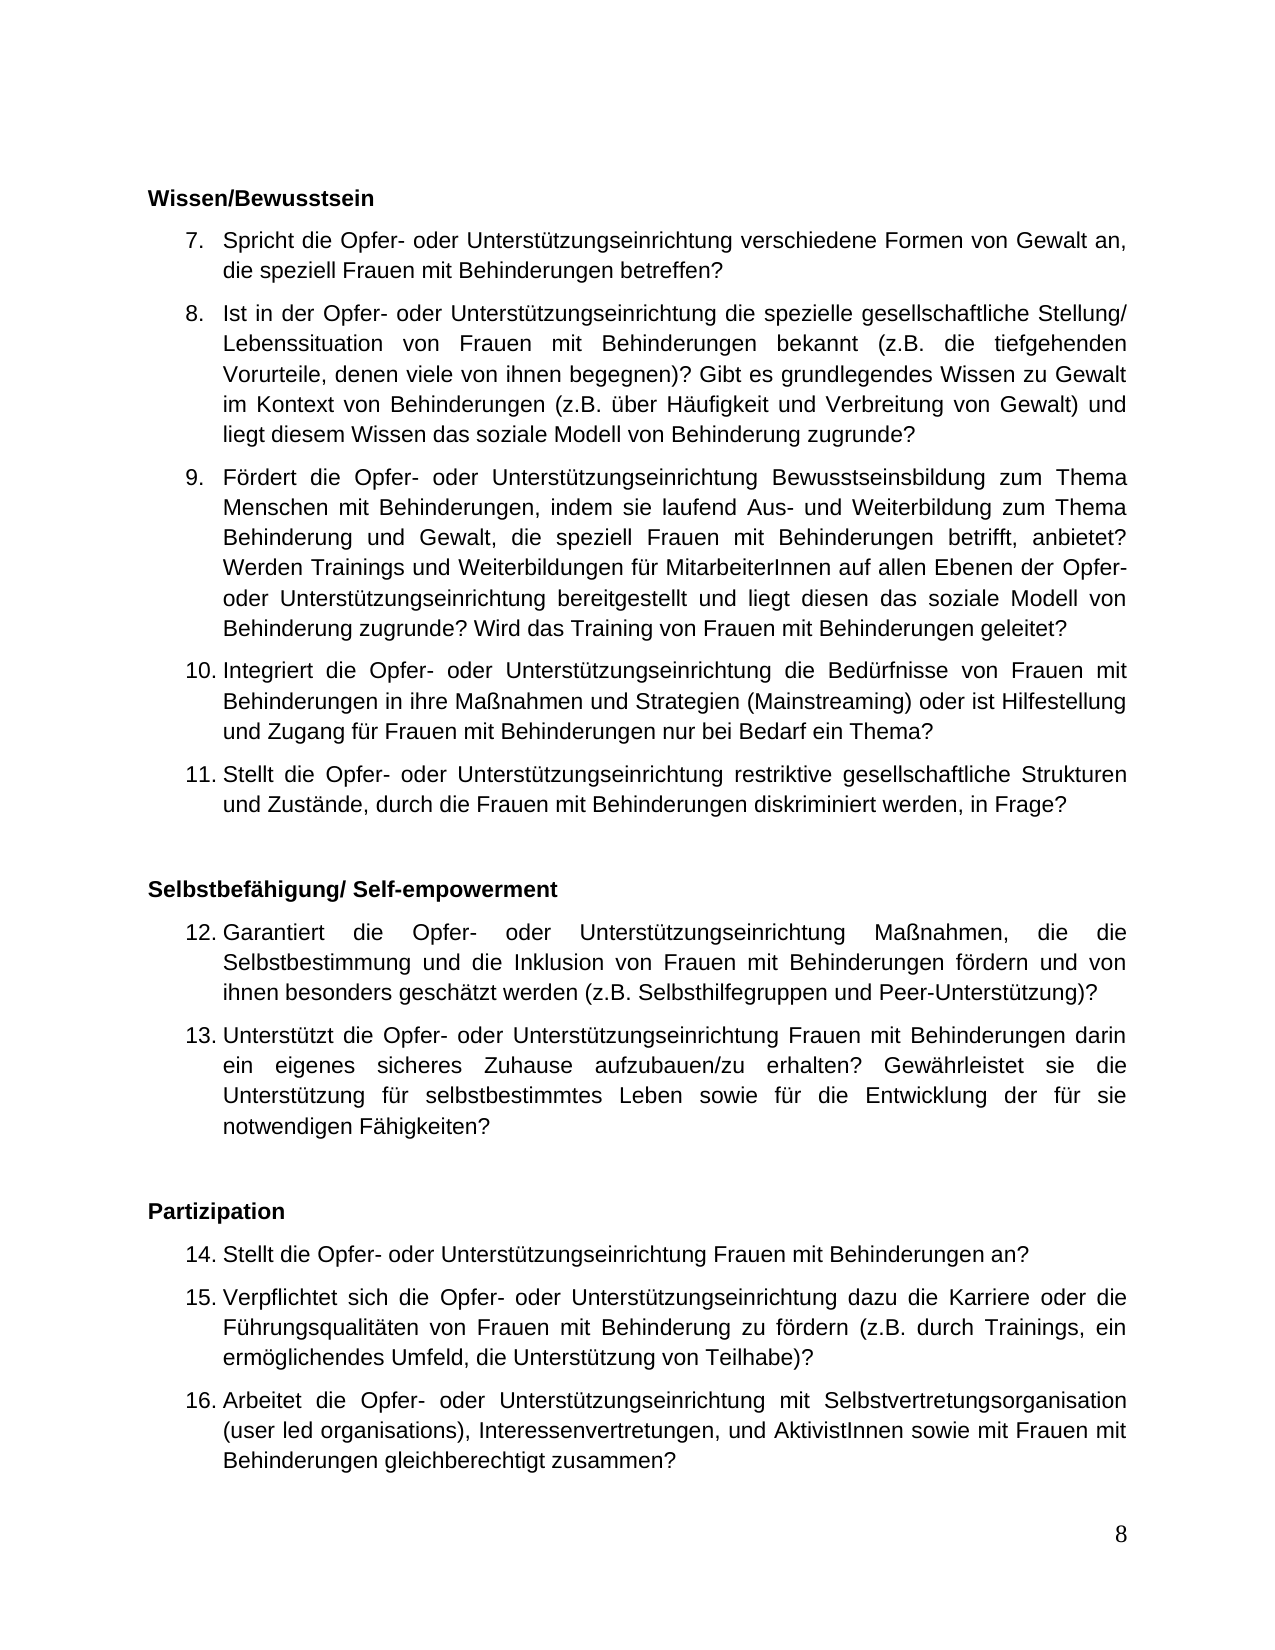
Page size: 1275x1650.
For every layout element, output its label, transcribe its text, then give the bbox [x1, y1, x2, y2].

list Unterstützt die Opfer- oder Unterstützungseinrichtung Frauen mit Behinderungen darin ein eigenes sicheres Zuhause aufzubauen/zu erhalten? Gewährleistet sie die Unterstützung für selbstbestimmtes Leben sowie für die Entwicklung der für sie notwendigen Fähigkeiten? [185, 1022, 1127, 1139]
list Verpflichtet sich die Opfer- oder Unterstützungseinrichtung dazu die Karriere oder die Führungsqualitäten von Frauen mit Behinderung zu fördern (z.B. durch Trainings, ein ermöglichendes Umfeld, die Unterstützung von Teilhabe)? [185, 1283, 1127, 1370]
list Stellt die Opfer- oder Unterstützungseinrichtung restriktive gesellschaftliche Strukturen und Zustände, durch die Frauen mit Behinderungen diskriminiert werden, in Frage? [185, 761, 1127, 817]
text Partizipation [148, 1198, 1127, 1224]
list Integriert die Opfer- oder Unterstützungseinrichtung die Bedürfnisse von Frauen mit Behinderungen in ihre Maßnahmen und Strategien (Mainstreaming) oder ist Hilfestellung und Zugang für Frauen mit Behinderungen nur bei Bedarf ein Thema? [185, 657, 1127, 744]
list Ist in der Opfer- oder Unterstützungseinrichtung die spezielle gesellschaftliche Stellung/ Lebenssituation von Frauen mit Behinderungen bekannt (z.B. die tiefgehenden Vorurteile, denen viele von ihnen begegnen)? Gibt es grundlegendes Wissen zu Gewalt im Kontext von Behinderungen (z.B. über Häufigkeit und Verbreitung von Gewalt) und liegt diesem Wissen das soziale Modell von Behinderung zugrunde? [185, 300, 1127, 447]
list Stellt die Opfer- oder Unterstützungseinrichtung Frauen mit Behinderungen an? [185, 1241, 1127, 1267]
list Spricht die Opfer- oder Unterstützungseinrichtung verschiedene Formen von Gewalt an, die speziell Frauen mit Behinderungen betreffen? [185, 227, 1127, 284]
text Selbstbefähigung/ Self-empowerment [148, 876, 1127, 902]
list Fördert die Opfer- oder Unterstützungseinrichtung Bewusstseinsbildung zum Thema Menschen mit Behinderungen, indem sie laufend Aus- und Weiterbildung zum Thema Behinderung und Gewalt, die speziell Frauen mit Behinderungen betrifft, anbietet? Werden Trainings und Weiterbildungen für MitarbeiterInnen auf allen Ebenen der Opfer- oder Unterstützungseinrichtung bereitgestellt und liegt diesen das soziale Modell von Behinderung zugrunde? Wird das Training von Frauen mit Behinderungen geleitet? [185, 464, 1127, 641]
list Garantiert die Opfer- oder Unterstützungseinrichtung Maßnahmen, die die Selbstbestimmung und die Inklusion von Frauen mit Behinderungen fördern und von ihnen besonders geschätzt werden (z.B. Selbsthilfegruppen und Peer-Unterstützung)? [185, 919, 1127, 1006]
list Arbeitet die Opfer- oder Unterstützungseinrichtung mit Selbstvertretungsorganisation (user led organisations), Interessenvertretungen, und AktivistInnen sowie mit Frauen mit Behinderungen gleichberechtigt zusammen? [185, 1387, 1127, 1473]
text Wissen/Bewusstsein [148, 184, 1127, 211]
